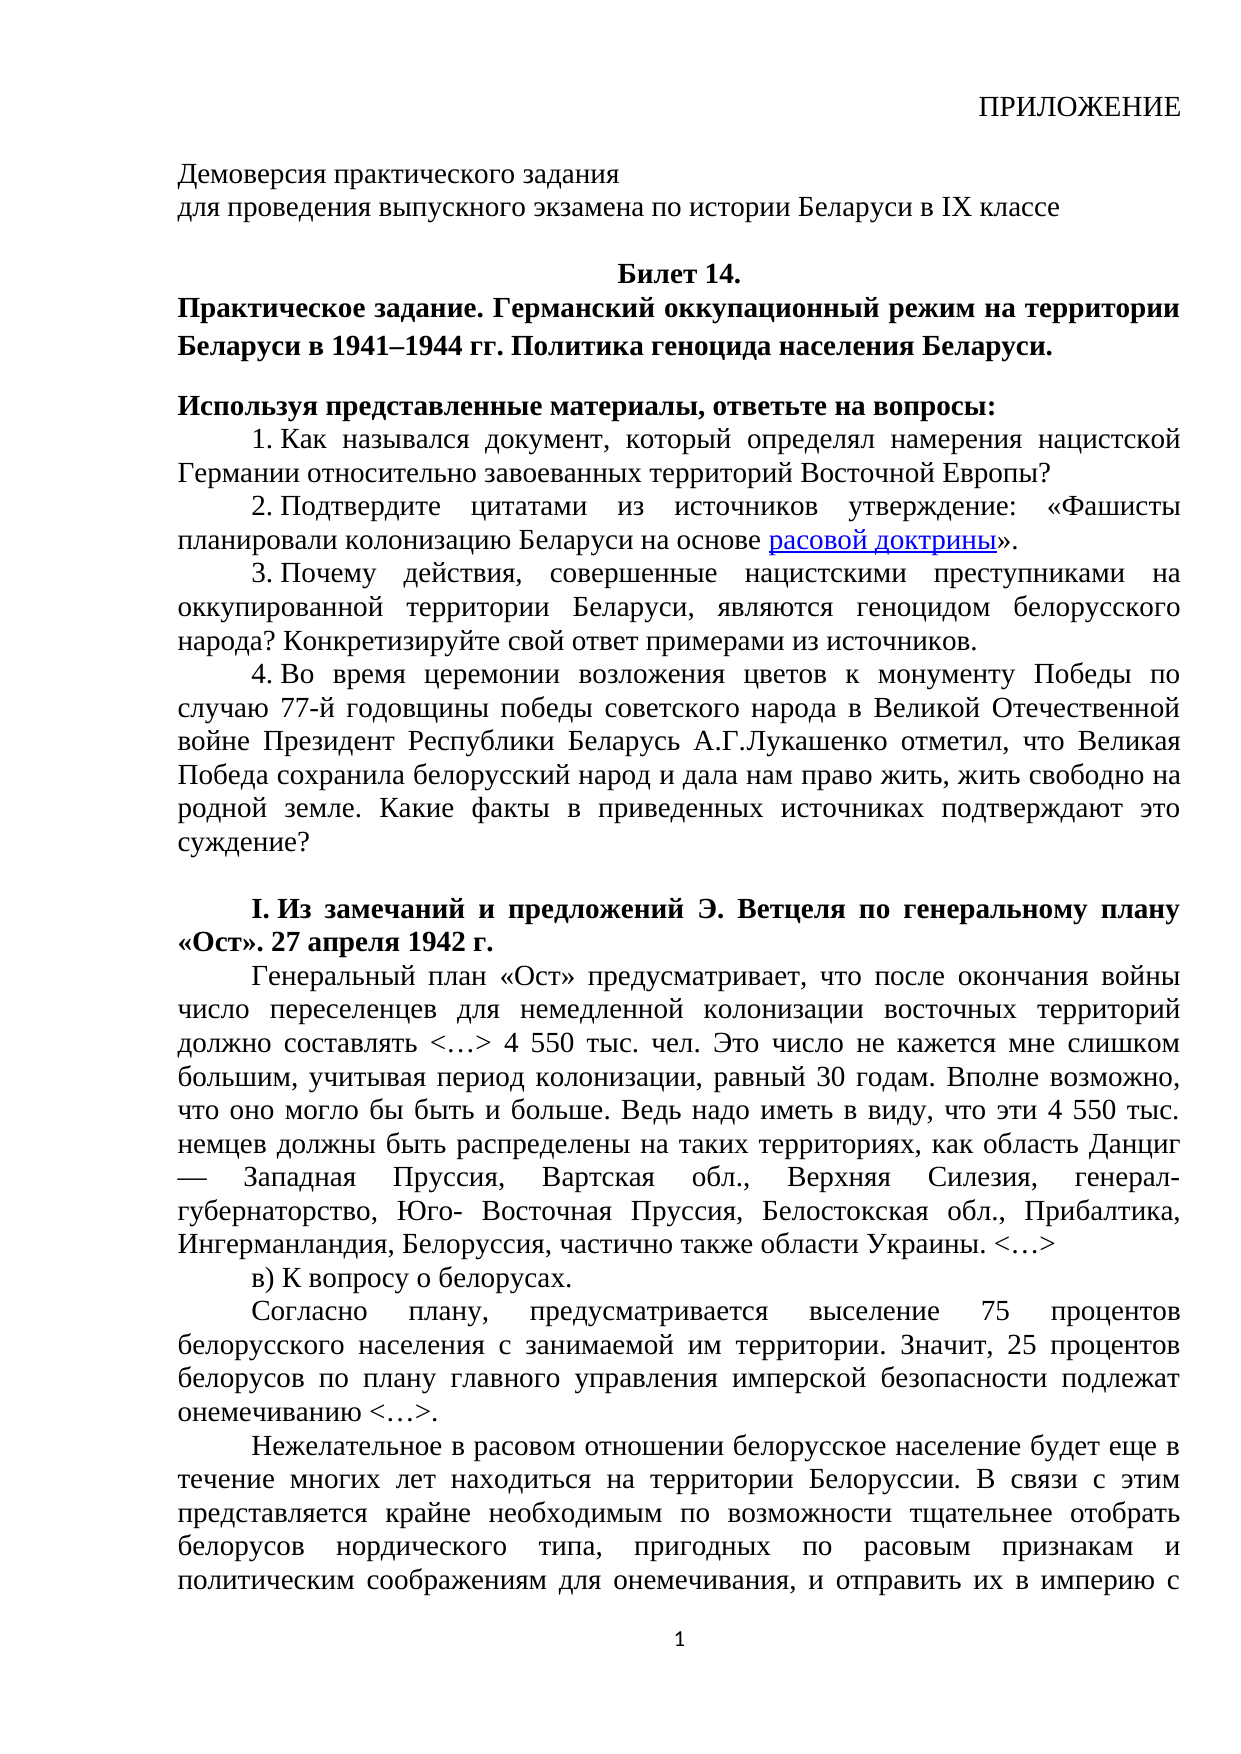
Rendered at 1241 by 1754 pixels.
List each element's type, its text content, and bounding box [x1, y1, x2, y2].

text 1. Как назывался документ, который определял намерения нацистской Германии относительно завоеванных территорий Восточной Европы? [177, 421, 1181, 488]
text ПРИЛОЖЕНИЕ [177, 89, 1181, 122]
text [177, 1428, 1181, 1595]
text Генеральный план «Ост» предусматривает, что после окончания войны число переселенцев для немедленной колонизации восточных территорий должно составлять <…> 4 550 тыс. чел. Это число не кажется мне слишком большим, учитывая период колонизации, равный 30 годам. Вполне возможно, что оно могло бы быть и больше. Ведь надо иметь в виду, что эти 4 550 тыс. немцев должны быть распределены на таких территориях, как область Данциг — Западная Пруссия, Вартская обл., Верхняя Силезия, генерал- губернаторство, Юго- Восточная Пруссия, Белостокская обл., Прибалтика, Ингерманландия, Белоруссия, частично также области Украины. <…> [177, 958, 1181, 1260]
text для проведения выпускного экзамена по истории Беларуси в IX классе [177, 189, 1181, 223]
text Согласно плану, предусматривается выселение 75 процентов белорусского населения с занимаемой им территории. Значит, 25 процентов белорусов по плану главного управления имперской безопасности подлежат онемечиванию <…>. [177, 1293, 1181, 1428]
text I. Из замечаний и предложений Э. Ветцеля по генеральному плану «Ост». 27 апреля 1942 г. [177, 891, 1181, 958]
text 2. Подтвердите цитатами из источников утверждение: «Фашисты планировали колонизацию Беларуси на основе расовой доктрины». [177, 488, 1181, 556]
text Практическое задание. Германский оккупационный режим на территории Беларуси в 1941–1944 гг. Политика геноцида населения Беларуси. [177, 290, 1181, 362]
text Демоверсия практического задания [177, 156, 1181, 189]
text 3. Почему действия, совершенные нацистскими преступниками на оккупированной территории Беларуси, являются геноцидом белорусского народа? Конкретизируйте свой ответ примерами из источников. [177, 556, 1181, 656]
text в) К вопросу о белорусах. [177, 1260, 1181, 1293]
text Используя представленные материалы, ответьте на вопросы: [177, 388, 1181, 421]
text 4. Во время церемонии возложения цветов к монументу Победы по случаю 77-й годовщины победы советского народа в Великой Отечественной войне Президент Республики Беларусь А.Г.Лукашенко отметил, что Великая Победа сохранила белорусский народ и дала нам право жить, жить свободно на родной земле. Какие факты в приведенных источниках подтверждают это суждение? [177, 656, 1181, 857]
text Билет 14. [177, 256, 1181, 290]
